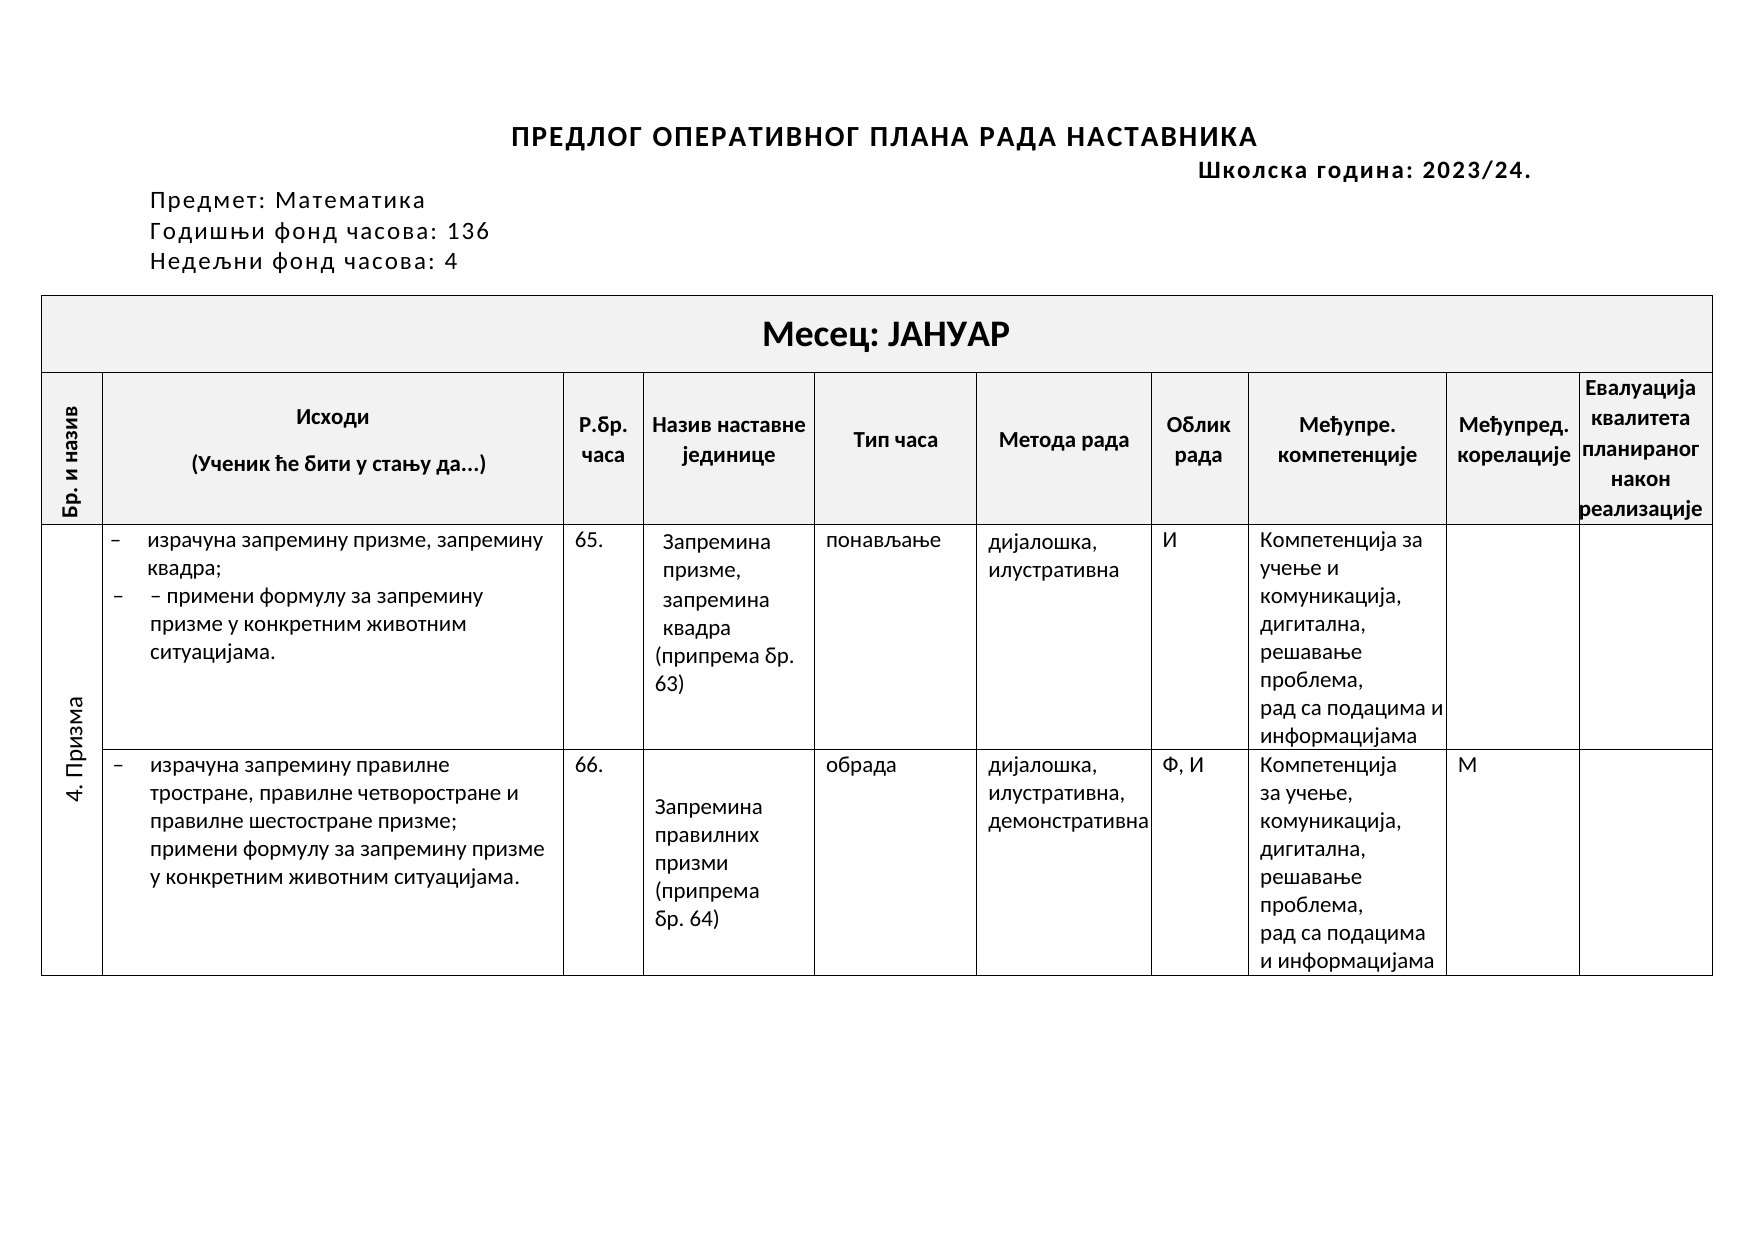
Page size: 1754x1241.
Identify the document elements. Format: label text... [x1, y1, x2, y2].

text Школска година: 2023/24. [1050, 154, 1604, 184]
table_cell дијалошка, илустративна [977, 525, 1151, 749]
table_cell 66. [564, 750, 643, 974]
table_cell Компетенција за учење, комуникација, дигитална, решавање проблема, рад са подацима и информацијама [1249, 750, 1446, 974]
table_cell Запремина призме, запремина квадра (припрема бр. 63) [644, 525, 814, 749]
table_cell Назив наставне јединице [644, 373, 814, 524]
table_cell Метода рада [977, 373, 1151, 524]
table_cell [1580, 750, 1712, 974]
text Предмет: Математика [150, 184, 1604, 215]
table_cell [1447, 525, 1579, 749]
table_cell 4. Призма [42, 525, 102, 974]
table_cell Запремина правилних призми (припрема бр. 64) [644, 750, 814, 974]
table_cell И [1152, 525, 1248, 749]
text Годишњи фонд часова: 136 [150, 215, 1604, 245]
table_cell Ф, И [1152, 750, 1248, 974]
table_cell Међупре. компетенције [1249, 373, 1446, 524]
table_cell понављање [815, 525, 976, 749]
table_cell израчуна запремину призме, запремину квадра; – примени формулу за запремину призме у конкретним животним ситуацијама. [103, 525, 563, 749]
text Недељни фонд часова: 4 [150, 245, 1604, 276]
table_cell дијалошка, илустративна, демонстративна [977, 750, 1151, 974]
table_cell Бр. и назив наст. теме [42, 373, 102, 524]
table_cell Р.бр. часа [564, 373, 643, 524]
table_cell Облик рада [1152, 373, 1248, 524]
table_cell Евалуација квалитета планираног након реализације [1580, 373, 1712, 524]
table_cell обрада [815, 750, 976, 974]
table_cell Исходи (Ученик ће бити у стању да...) [103, 373, 563, 524]
table_cell М [1447, 750, 1579, 974]
table_header Месец: ЈАНУАР [42, 296, 1712, 372]
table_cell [103, 750, 563, 974]
table_cell 65. [564, 525, 643, 749]
table_cell Међупред. корелације [1447, 373, 1579, 524]
table_cell [1580, 525, 1712, 749]
table_cell Компетенција за учење и комуникација, дигитална, решавање проблема, рад са подацима и информацијама [1249, 525, 1446, 749]
text ПРЕДЛОГ ОПЕРАТИВНОГ ПЛАНА РАДА НАСТАВНИКА [150, 118, 1604, 154]
table_cell Тип часа [815, 373, 976, 524]
